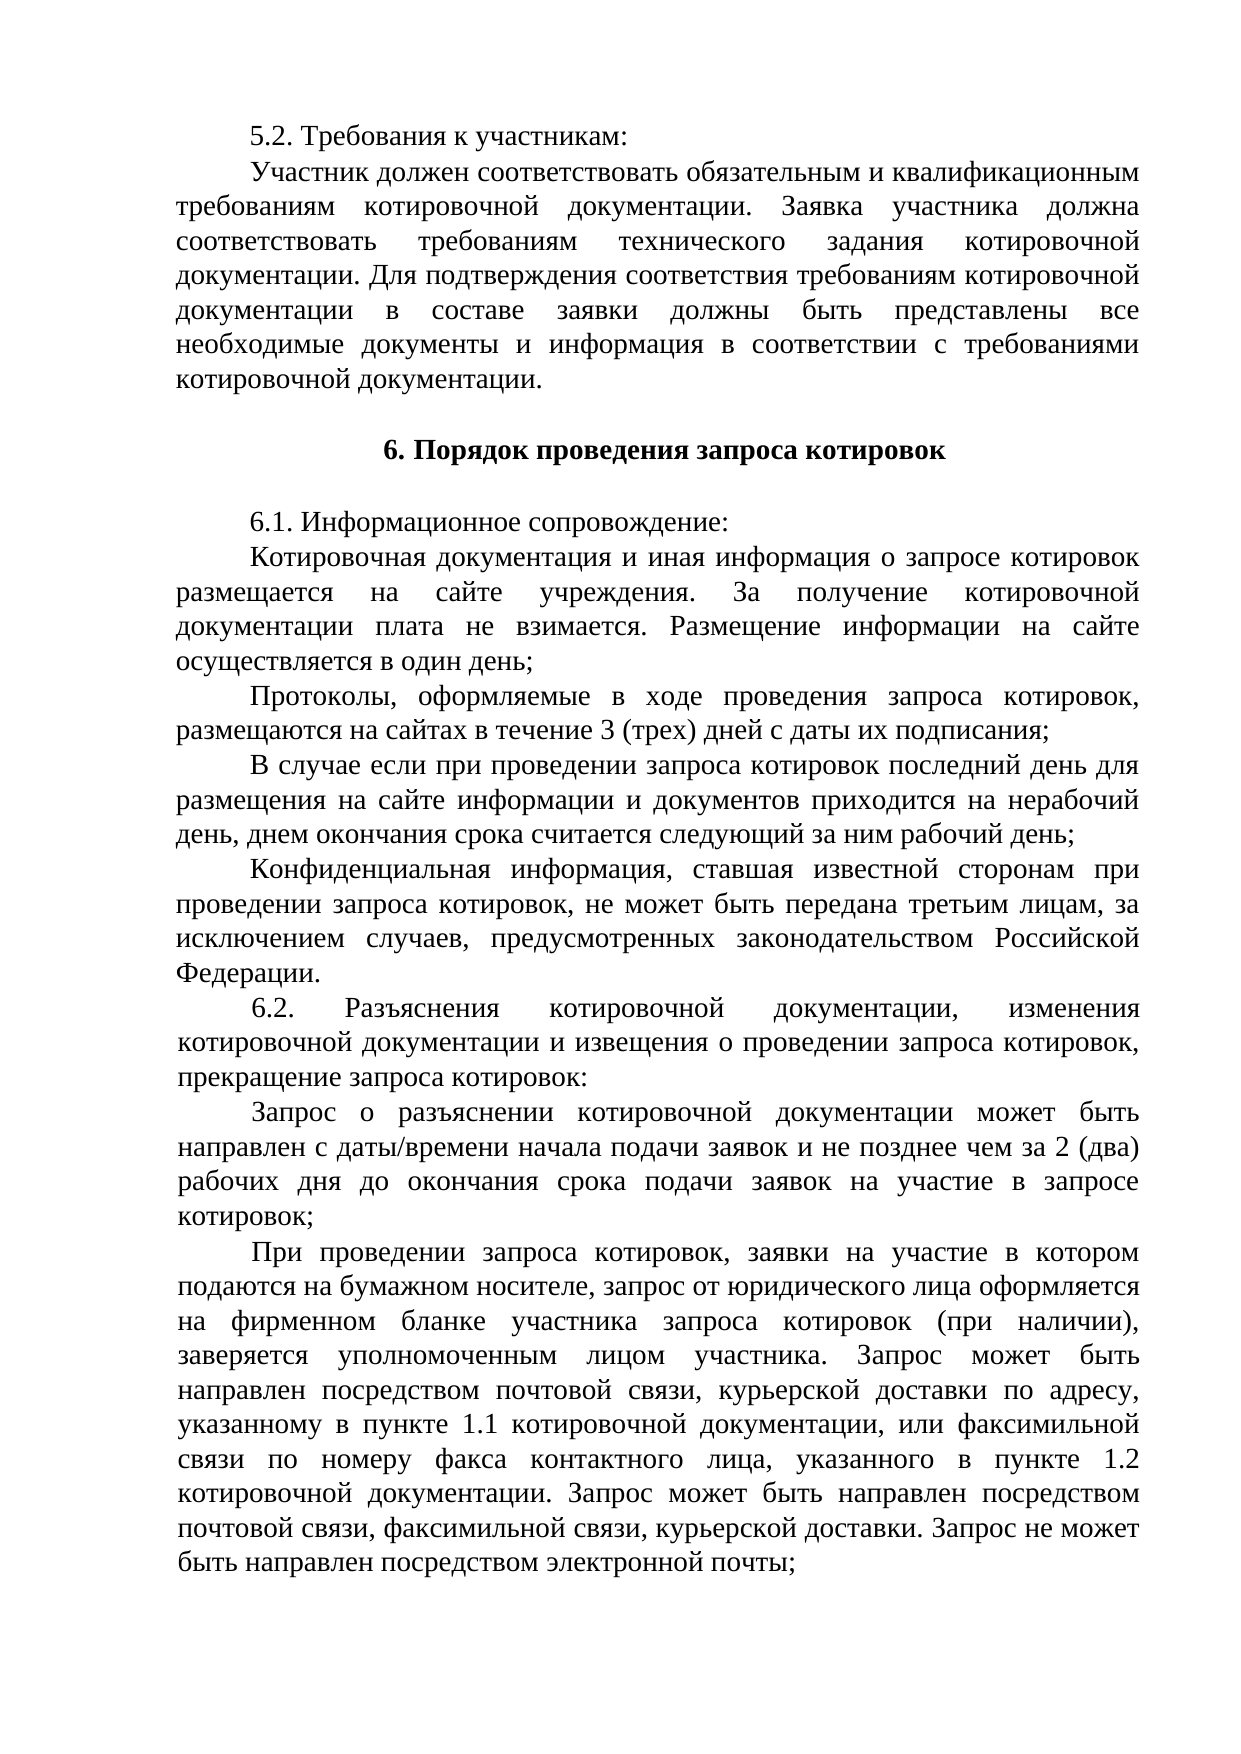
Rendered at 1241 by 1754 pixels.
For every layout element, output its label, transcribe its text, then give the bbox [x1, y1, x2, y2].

text Конфиденциальная информация, ставшая известной сторонам при проведении запроса котировок, не может быть передана третьим лицам, за исключением случаев, предусмотренных законодательством Российской Федерации. [176, 851, 1140, 988]
text Котировочная документация и иная информация о запросе котировок размещается на сайте учреждения. За получение котировочной документации плата не взимается. Размещение информации на сайте осуществляется в один день; [176, 539, 1140, 676]
text Протоколы, оформляемые в ходе проведения запроса котировок, размещаются на сайтах в течение 3 (трех) дней с даты их подписания; [176, 678, 1140, 746]
text Запрос о разъяснении котировочной документации может быть направлен с даты/времени начала подачи заявок и не позднее чем за 2 (два) рабочих дня до окончания срока подачи заявок на участие в запросе котировок; [177, 1094, 1141, 1232]
text 5.2. Требования к участникам: [249, 118, 1141, 152]
text 6.1. Информационное сопровождение: [249, 504, 1141, 537]
text В случае если при проведении запроса котировок последний день для размещения на сайте информации и документов приходится на нерабочий день, днем окончания срока считается следующий за ним рабочий день; [176, 747, 1140, 850]
text Участник должен соответствовать обязательным и квалификационным требованиям котировочной документации. Заявка участника должна соответствовать требованиям технического задания котировочной документации. Для подтверждения соответствия требованиям котировочной документации в составе заявки должны быть представлены все необходимые документы и информация в соответствии с требованиями котировочной документации. [176, 154, 1140, 394]
text 6.2. Разъяснения котировочной документации, изменения котировочной документации и извещения о проведении запроса котировок, прекращение запроса котировок: [177, 990, 1141, 1092]
text При проведении запроса котировок, заявки на участие в котором подаются на бумажном носителе, запрос от юридического лица оформляется на фирменном бланке участника запроса котировок (при наличии), заверяется уполномоченным лицом участника. Запрос может быть направлен посредством почтовой связи, курьерской доставки по адресу, указанному в пункте 1.1 котировочной документации, или факсимильной связи по номеру факса контактного лица, указанного в пункте 1.2 котировочной документации. Запрос может быть направлен посредством почтовой связи, факсимильной связи, курьерской доставки. Запрос не может быть направлен посредством электронной почты; [177, 1234, 1140, 1578]
text 6. Порядок проведения запроса котировок [177, 432, 1152, 466]
